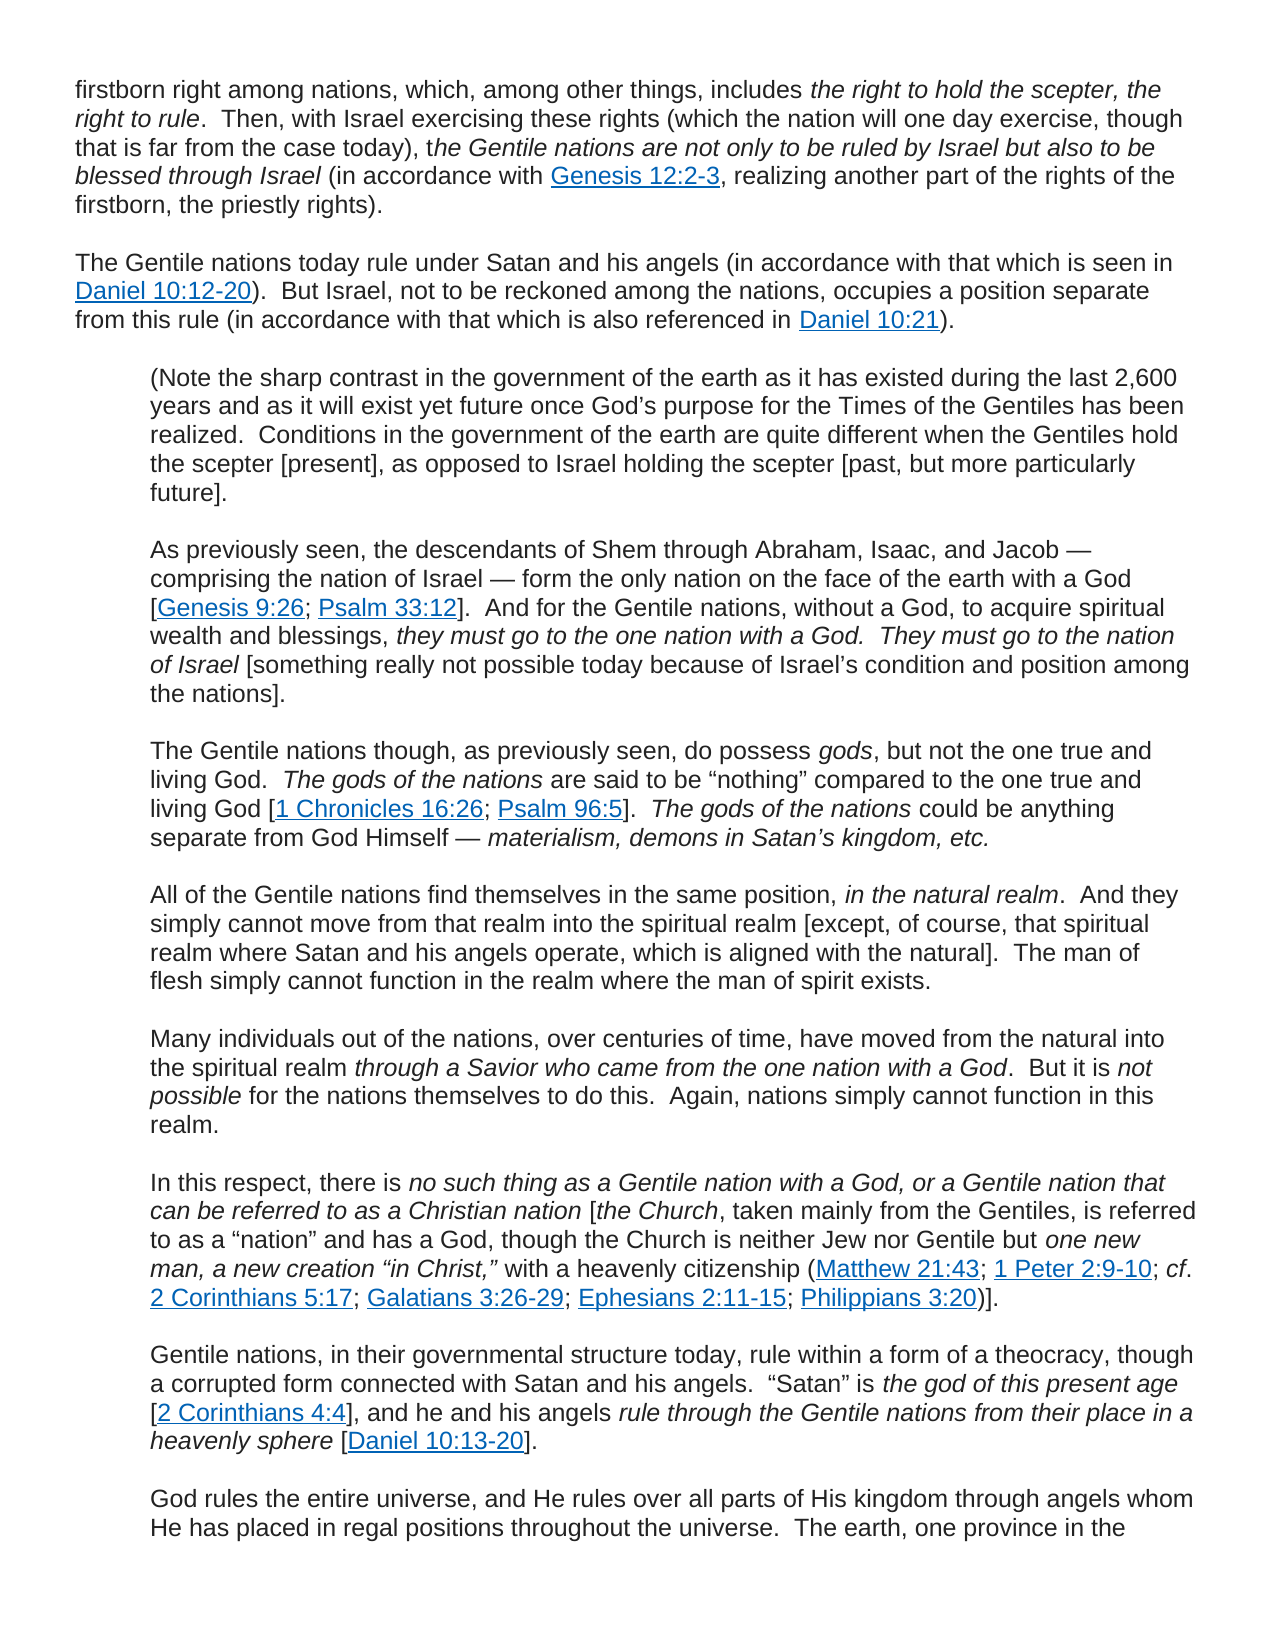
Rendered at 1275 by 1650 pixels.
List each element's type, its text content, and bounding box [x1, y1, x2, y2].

text Gentile nations, in their governmental structure today, rule within a form of a theocracy, though a corrupted form connected with Satan and his angels. “Satan” is the god of this present age [2 Corinthians 4:4], and he and his angels rule through the Gentile nations from their place in a heavenly sphere [Daniel 10:13-20]. [150, 1340, 1200, 1455]
text The Gentile nations though, as previously seen, do possess gods, but not the one true and living God. The gods of the nations are said to be “nothing” compared to the one true and living God [1 Chronicles 16:26; Psalm 96:5]. The gods of the nations could be anything separate from God Himself — materialism, demons in Satan’s kingdom, etc. [150, 736, 1200, 851]
text In this respect, there is no such thing as a Gentile nation with a God, or a Gentile nation that can be referred to as a Christian nation [the Church, taken mainly from the Gentiles, is referred to as a “nation” and has a God, though the Church is neither Jew nor Gentile but one new man, a new creation “in Christ,” with a heavenly citizenship (Matthew 21:43; 1 Peter 2:9-10; cf. 2 Corinthians 5:17; Galatians 3:26-29; Ephesians 2:11-15; Philippians 3:20)]. [150, 1167, 1200, 1311]
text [150, 1484, 1200, 1541]
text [75, 75, 1200, 219]
text All of the Gentile nations find themselves in the same position, in the natural realm. And they simply cannot move from that realm into the spiritual realm [except, of course, that spiritual realm where Satan and his angels operate, which is aligned with the natural]. The man of flesh simply cannot function in the realm where the man of spirit exists. [150, 880, 1200, 995]
text (Note the sharp contrast in the government of the earth as it has existed during the last 2,600 years and as it will exist yet future once God’s purpose for the Times of the Gentiles has been realized. Conditions in the government of the earth are quite different when the Gentiles hold the scepter [present], as opposed to Israel holding the scepter [past, but more particularly future]. [150, 362, 1200, 506]
text Many individuals out of the nations, over centuries of time, have moved from the natural into the spiritual realm through a Savior who came from the one nation with a God. But it is not possible for the nations themselves to do this. Again, nations simply cannot function in this realm. [150, 1024, 1200, 1139]
text The Gentile nations today rule under Satan and his angels (in accordance with that which is seen in Daniel 10:12-20). But Israel, not to be reckoned among the nations, occupies a position separate from this rule (in accordance with that which is also referenced in Daniel 10:21). [75, 247, 1200, 334]
text As previously seen, the descendants of Shem through Abraham, Isaac, and Jacob — comprising the nation of Israel — form the only nation on the face of the earth with a God [Genesis 9:26; Psalm 33:12]. And for the Gentile nations, without a God, to acquire spiritual wealth and blessings, they must go to the one nation with a God. They must go to the nation of Israel [something really not possible today because of Israel’s condition and position among the nations]. [150, 535, 1200, 707]
